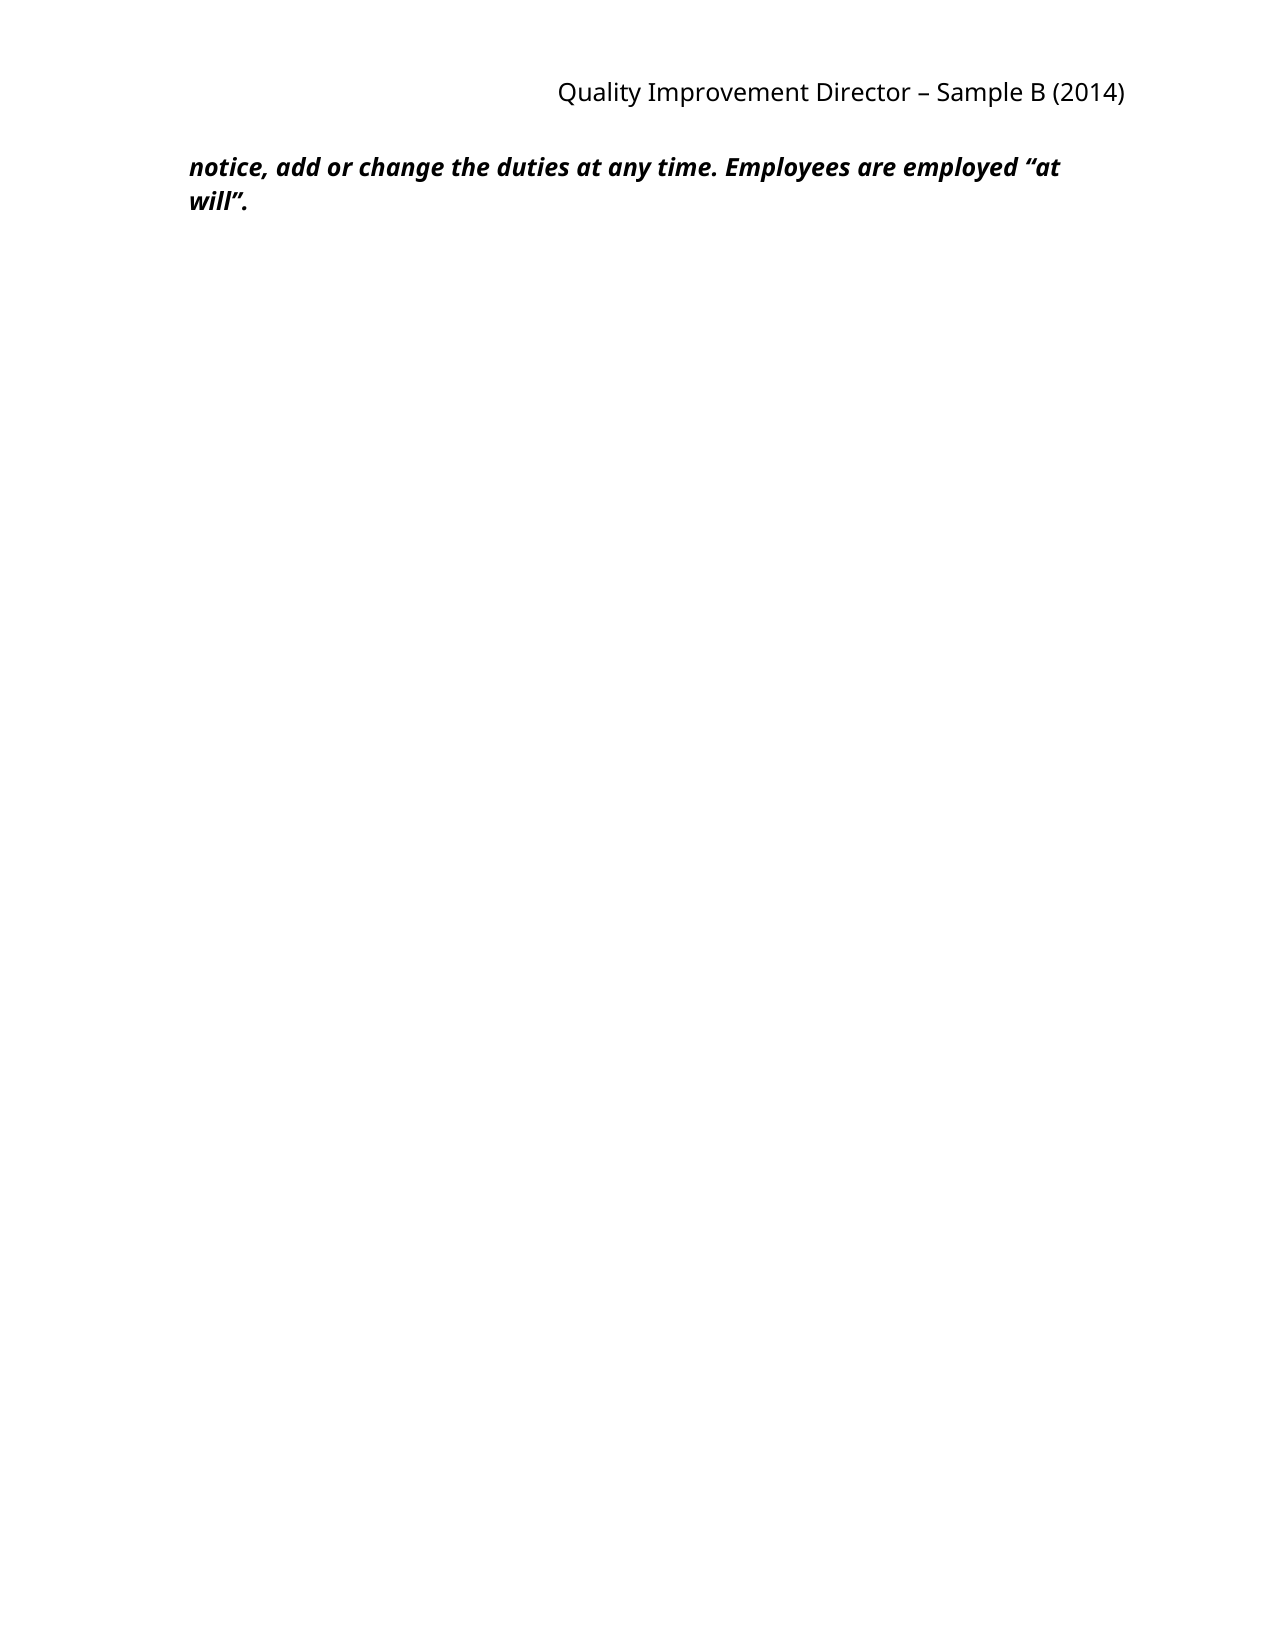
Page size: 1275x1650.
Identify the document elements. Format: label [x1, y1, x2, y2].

text [189, 150, 1125, 218]
